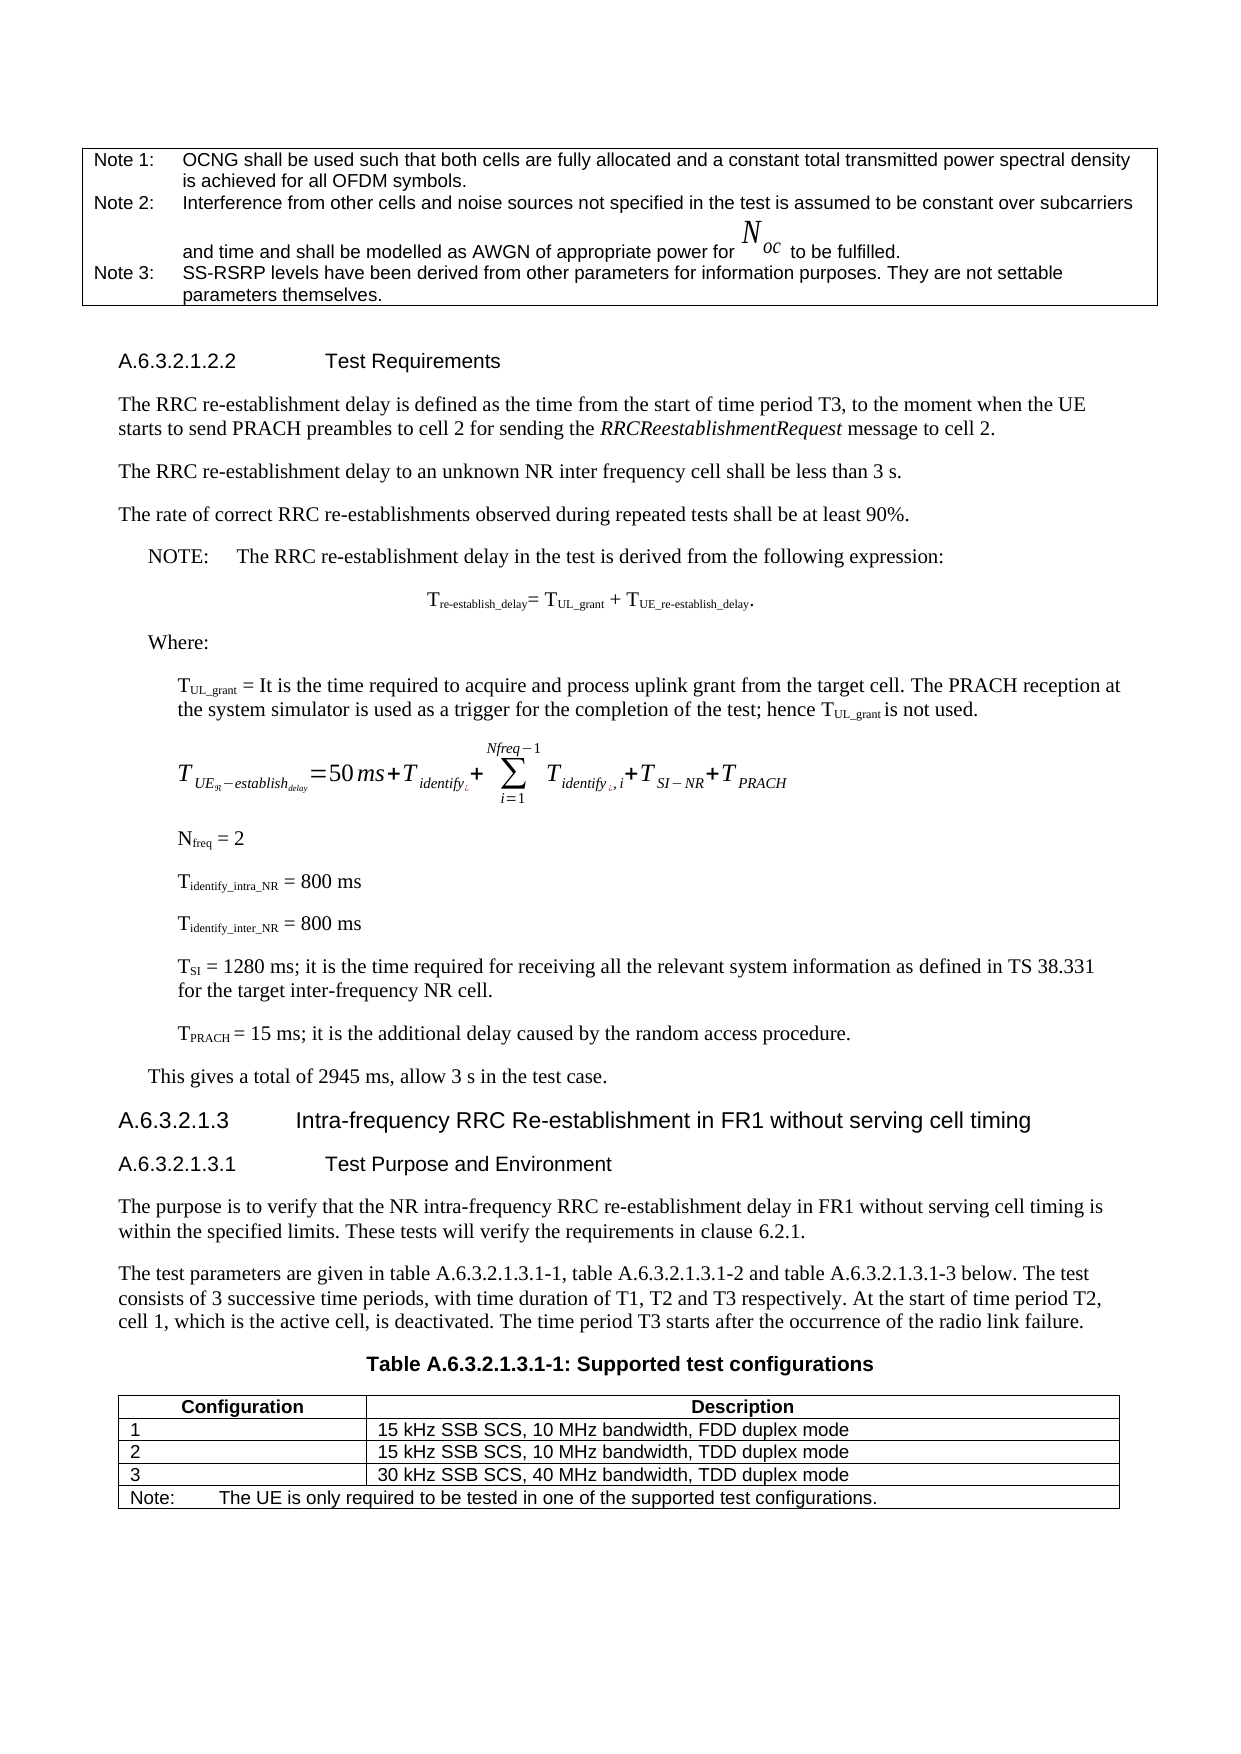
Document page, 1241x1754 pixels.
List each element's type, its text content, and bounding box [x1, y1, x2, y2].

text Table A.6.3.2.1.3.1-1: Supported test configurations [118, 1352, 1122, 1376]
text Tidentify_inter_NR = 800 ms [148, 911, 1122, 935]
text The rate of correct RRC re-establishments observed during repeated tests shall be at least 90%. [118, 502, 1122, 526]
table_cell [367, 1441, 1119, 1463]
text A.6.3.2.1.2.2 Test Requirements [118, 349, 1122, 373]
text The purpose is to verify that the NR intra-frequency RRC re-establishment delay in FR1 without serving cell timing is within the specified limits. These tests will verify the requirements in clause 6.2.1. [118, 1194, 1122, 1243]
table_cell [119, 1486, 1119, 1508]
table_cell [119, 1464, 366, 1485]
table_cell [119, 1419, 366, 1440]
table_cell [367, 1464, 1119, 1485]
text TSI = 1280 ms; it is the time required for receiving all the relevant system information as defined in TS 38.331 for the target inter-frequency NR cell. [148, 954, 1122, 1002]
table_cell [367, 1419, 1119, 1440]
text A.6.3.2.1.3 Intra-frequency RRC Re-establishment in FR1 without serving cell timing [118, 1107, 1122, 1133]
text The RRC re-establishment delay is defined as the time from the start of time period T3, to the moment when the UE starts to send PRACH preambles to cell 2 for sending the RRCReestablishmentRequest message to cell 2. [118, 392, 1122, 440]
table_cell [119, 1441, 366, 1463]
text Where: [148, 630, 1122, 654]
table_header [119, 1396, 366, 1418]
text Tre-establish_delay= TUL_grant + TUE_re-establish_delay. [118, 587, 1122, 611]
text A.6.3.2.1.3.1 Test Purpose and Environment [118, 1152, 1122, 1176]
text TUL_grant = It is the time required to acquire and process uplink grant from the target cell. The PRACH reception at the system simulator is used as a trigger for the completion of the test; hence TUL_grant is not used. [148, 673, 1122, 721]
text This gives a total of 2945 ms, allow 3 s in the test case. [148, 1064, 1122, 1088]
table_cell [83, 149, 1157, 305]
text Tidentify_intra_NR = 800 ms [148, 868, 1122, 893]
text TPRACH = 15 ms; it is the additional delay caused by the random access procedure. [148, 1021, 1122, 1045]
text The test parameters are given in table A.6.3.2.1.3.1-1, table A.6.3.2.1.3.1-2 and table A.6.3.2.1.3.1-3 below. The test consists of 3 successive time periods, with time duration of T1, T2 and T3 respectively. At the start of time period T2, cell 1, which is the active cell, is deactivated. The time period T3 starts after the occurrence of the radio link failure. [118, 1261, 1122, 1333]
text The RRC re-establishment delay to an unknown NR inter frequency cell shall be less than 3 s. [118, 459, 1122, 483]
text NOTE: The RRC re-establishment delay in the test is derived from the following expression: [148, 544, 1122, 568]
text Nfreq = 2 [148, 826, 1122, 850]
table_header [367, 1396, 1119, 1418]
